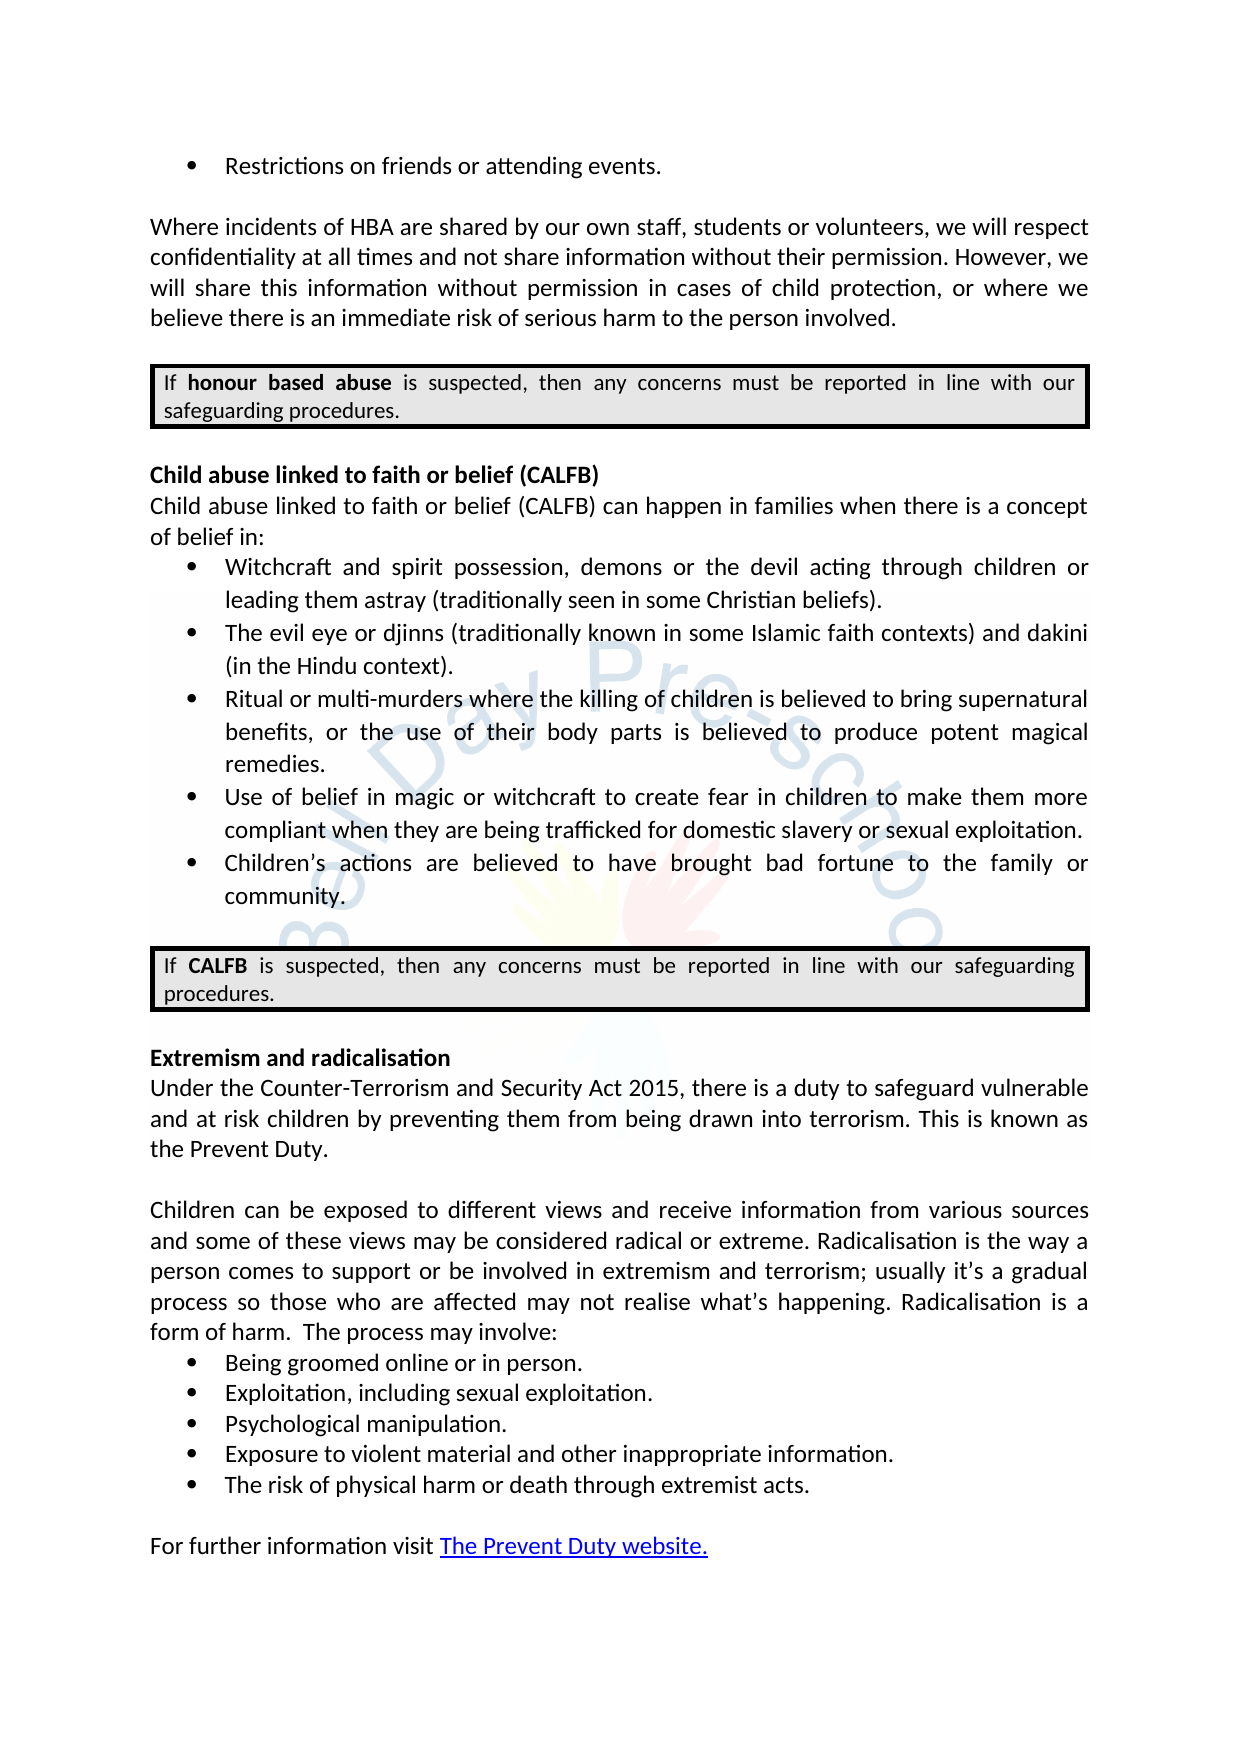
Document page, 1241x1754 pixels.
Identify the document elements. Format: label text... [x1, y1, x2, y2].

text Extremism and radicalisation [150, 1042, 1090, 1072]
list Psychological manipulation. [187, 1408, 1090, 1438]
list The evil eye or djinns (traditionally known in some Islamic faith contexts) and dakini (in the Hindu context). [187, 617, 1090, 680]
text Children can be exposed to different views and receive information from various sources and some of these views may be considered radical or extreme. Radicalisation is the way a person comes to support or be involved in extremism and terrorism; usually it’s a gradual process so those who are affected may not realise what’s happening. Radicalisation is a form of harm. The process may involve: [150, 1194, 1090, 1347]
list The risk of physical harm or death through extremist acts. [187, 1469, 1090, 1499]
list Exploitation, including sexual exploitation. [187, 1377, 1090, 1408]
text Child abuse linked to faith or belief (CALFB) can happen in families when there is a concept of belief in: [150, 490, 1090, 551]
text Child abuse linked to faith or belief (CALFB) [150, 459, 1090, 490]
list Being groomed online or in person. [187, 1347, 1090, 1377]
list Use of belief in magic or witchcraft to create fear in children to make them more compliant when they are being trafficked for domestic slavery or sexual exploitation. [187, 782, 1090, 845]
table_header If CALFB is suspected, then any concerns must be reported in line with our safeguarding procedures. [155, 951, 1085, 1007]
list Children’s actions are believed to have brought bad fortune to the family or community. [187, 847, 1090, 911]
list Ritual or multi-murders where the killing of children is believed to bring supernatural benefits, or the use of their body parts is believed to produce potent magical remedies. [187, 683, 1090, 779]
list Witchcraft and spirit possession, demons or the devil acting through children or leading them astray (traditionally seen in some Christian beliefs). [187, 551, 1090, 614]
text Under the Counter-Terrorism and Security Act 2015, there is a duty to safeguard vulnerable and at risk children by preventing them from being drawn into terrorism. This is known as the Prevent Duty. [150, 1072, 1090, 1164]
list Exposure to violent material and other inappropriate information. [187, 1438, 1090, 1469]
table_header If honour based abuse is suspected, then any concerns must be reported in line with our safeguarding procedures. [155, 368, 1085, 424]
text Where incidents of HBA are shared by our own staff, students or volunteers, we will respect confidentiality at all times and not share information without their permission. However, we will share this information without permission in cases of child protection, or where we believe there is an immediate risk of serious harm to the person involved. [150, 211, 1090, 333]
list Restrictions on friends or attending events. [187, 150, 1090, 181]
text For further information visit The Prevent Duty website. [150, 1530, 1090, 1561]
